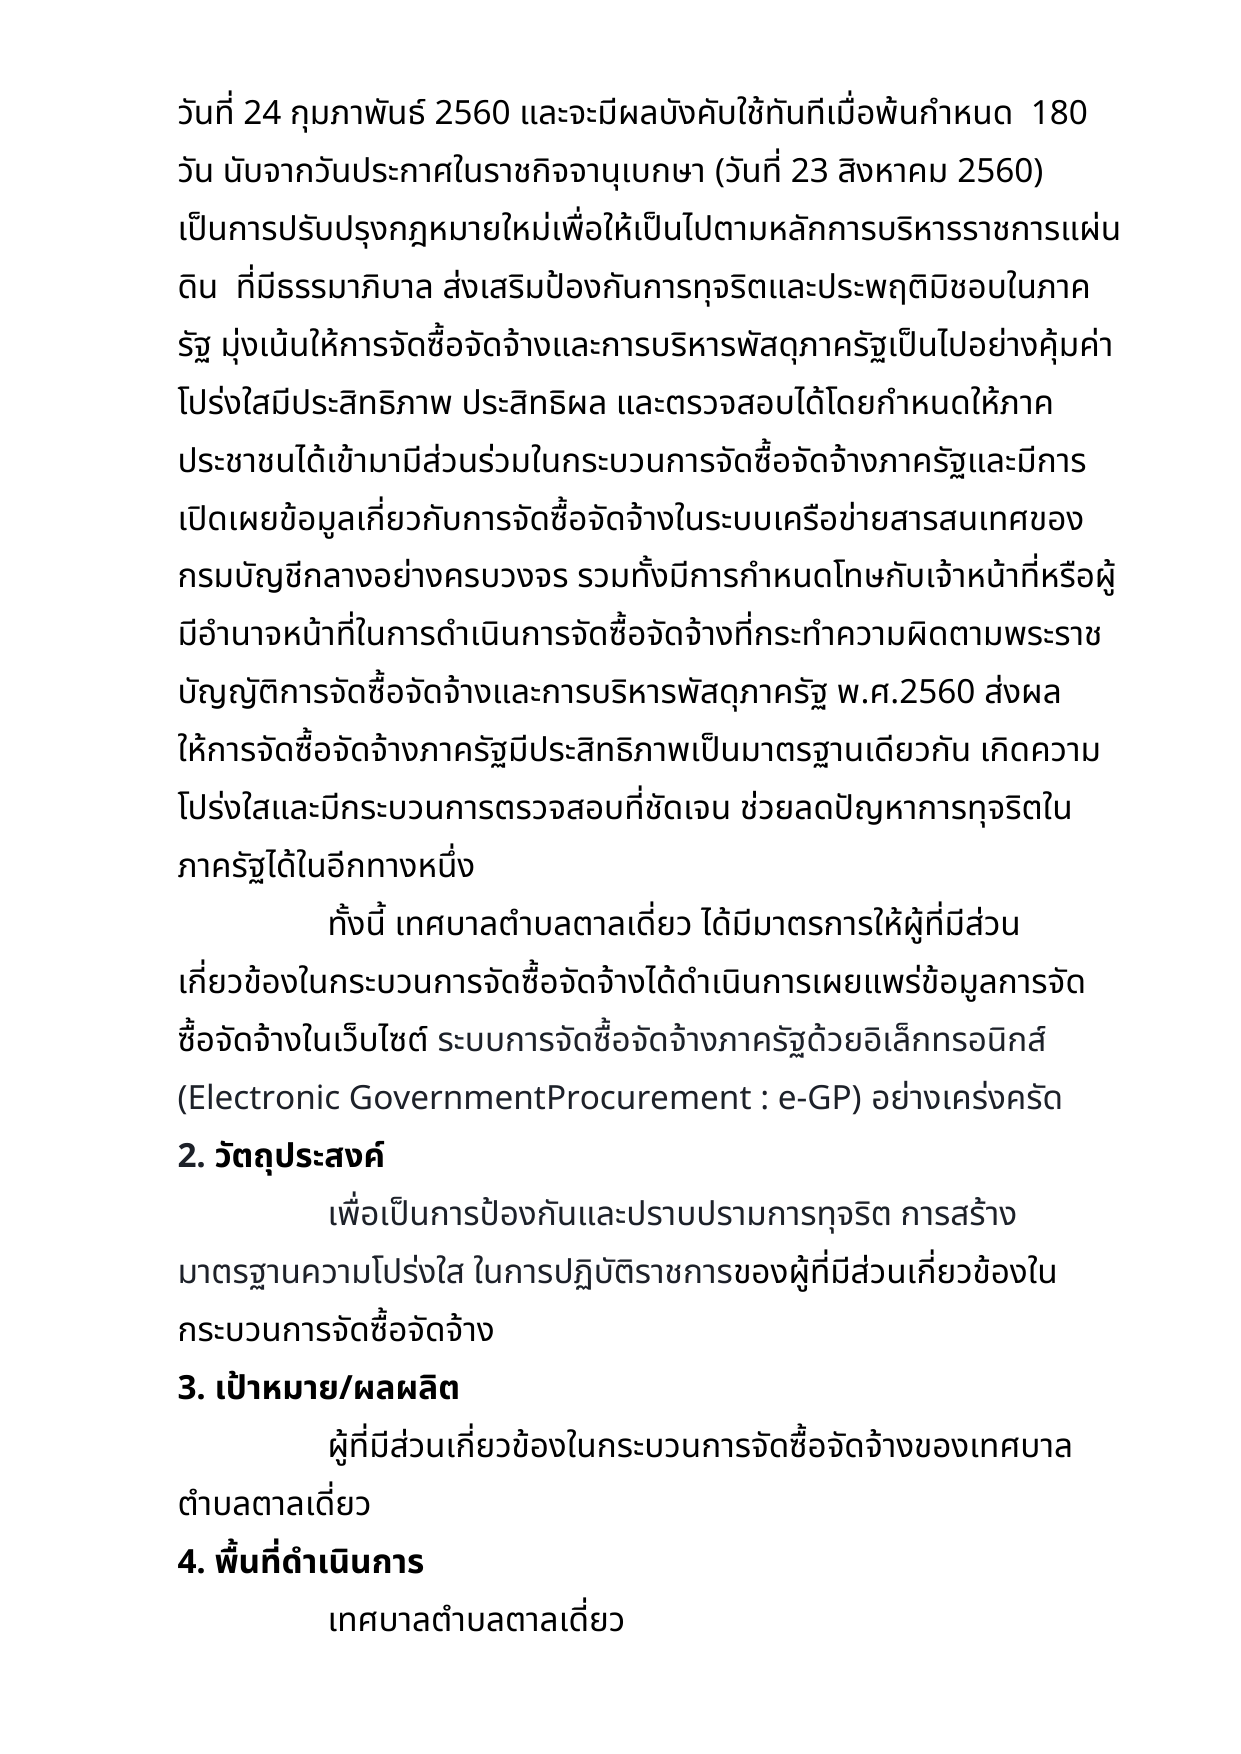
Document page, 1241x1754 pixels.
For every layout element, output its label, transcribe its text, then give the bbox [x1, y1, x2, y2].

text ผู้ที่มีส่วนเกี่ยวข้องในกระบวนการจัดซื้อจัดจ้างของเทศบาลตำบลตาลเดี่ยว [177, 1422, 1122, 1530]
text 3. เป้าหมาย/ผลผลิต [177, 1364, 1122, 1414]
text เทศบาลตำบลตาลเดี่ยว [177, 1596, 1122, 1646]
text 2. วัตถุประสงค์ [177, 1132, 1122, 1183]
text ทั้งนี้ เทศบาลตำบลตาลเดี่ยว ได้มีมาตรการให้ผู้ที่มีส่วนเกี่ยวข้องในกระบวนการจัดซื้อจัดจ้างได้ดำเนินการเผยแพร่ข้อมูลการจัดซื้อจัดจ้างในเว็บไซต์ ระบบการจัดซื้อจัดจ้างภาครัฐด้วยอิเล็กทรอนิกส์ (Electronic GovernmentProcurement : e-GP) อย่างเคร่งครัด [177, 900, 1122, 1124]
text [177, 89, 1122, 205]
text เพื่อเป็นการป้องกันและปราบปรามการทุจริต การสร้างมาตรฐานความโปร่งใส ในการปฏิบัติราชการของผู้ที่มีส่วนเกี่ยวข้องในกระบวนการจัดซื้อจัดจ้าง [177, 1190, 1122, 1356]
text 4. พื้นที่ดำเนินการ [177, 1538, 1122, 1588]
